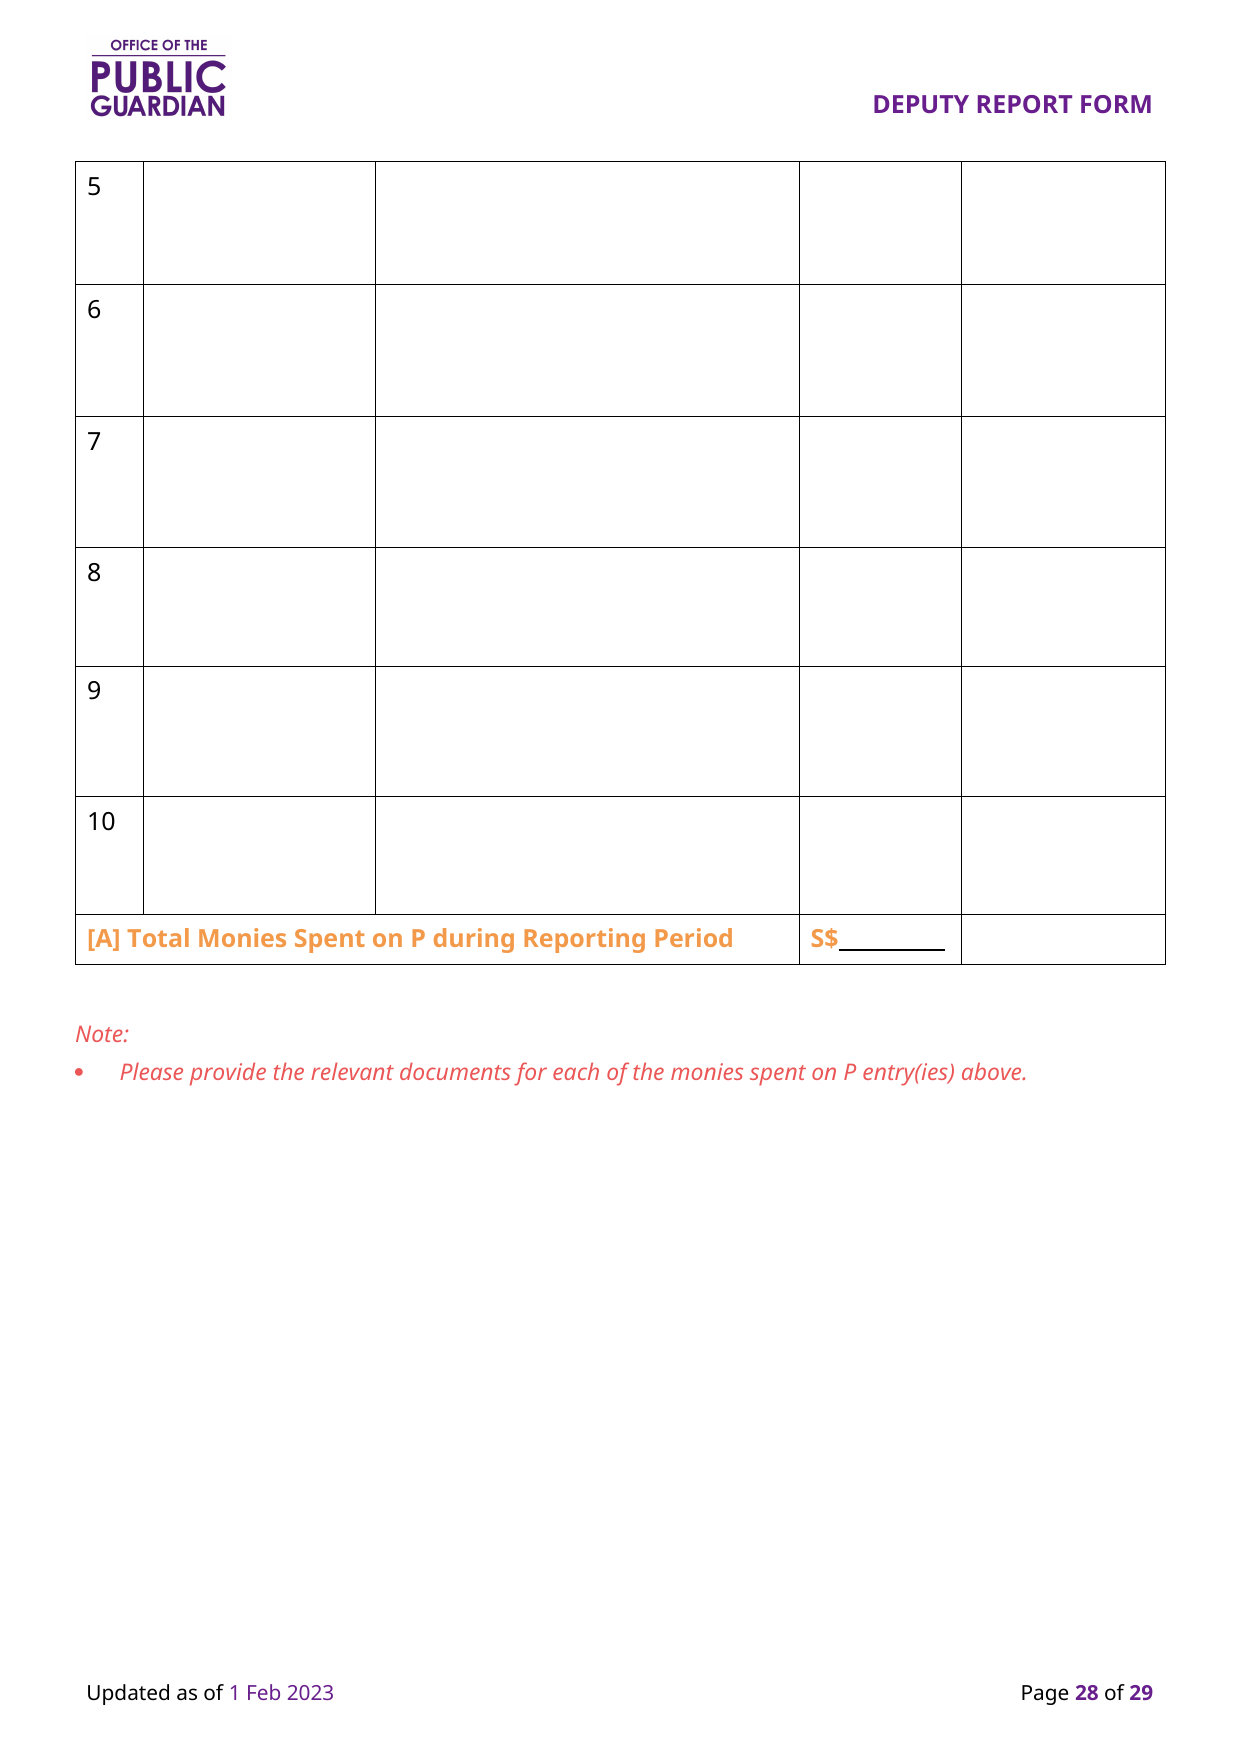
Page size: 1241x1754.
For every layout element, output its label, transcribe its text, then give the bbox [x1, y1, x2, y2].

table_cell [962, 162, 1165, 284]
table_cell 6 [76, 285, 143, 416]
table_cell [962, 797, 1165, 913]
table_cell 10 [76, 797, 143, 913]
table_cell [376, 667, 799, 796]
list Please provide the relevant documents for each of the monies spent on P entry(ies) above. [75, 1056, 1165, 1087]
table_cell [800, 417, 961, 547]
table_cell [962, 667, 1165, 796]
table_cell [A] Total Monies Spent on P during Reporting Period [76, 915, 799, 964]
table_cell [962, 915, 1165, 964]
text Note: [75, 1018, 1165, 1049]
table_cell [800, 285, 961, 416]
table_cell [962, 417, 1165, 547]
table_cell [800, 162, 961, 284]
table_cell [144, 797, 375, 913]
table_cell [800, 548, 961, 666]
table_cell [144, 667, 375, 796]
table_cell [144, 285, 375, 416]
picture [86, 35, 232, 121]
table_cell [376, 797, 799, 913]
table_cell [376, 162, 799, 284]
table_cell [962, 548, 1165, 666]
table_cell [376, 417, 799, 547]
table_cell [376, 548, 799, 666]
table_cell [376, 285, 799, 416]
table_cell 8 [76, 548, 143, 666]
table_cell [800, 667, 961, 796]
table_cell [144, 162, 375, 284]
table_cell 7 [76, 417, 143, 547]
table_cell [800, 797, 961, 913]
table_cell [962, 285, 1165, 416]
table_cell [144, 417, 375, 547]
table_cell 9 [76, 667, 143, 796]
table_cell S$ [800, 915, 961, 964]
table_cell [144, 548, 375, 666]
table_cell 5 [76, 162, 143, 284]
